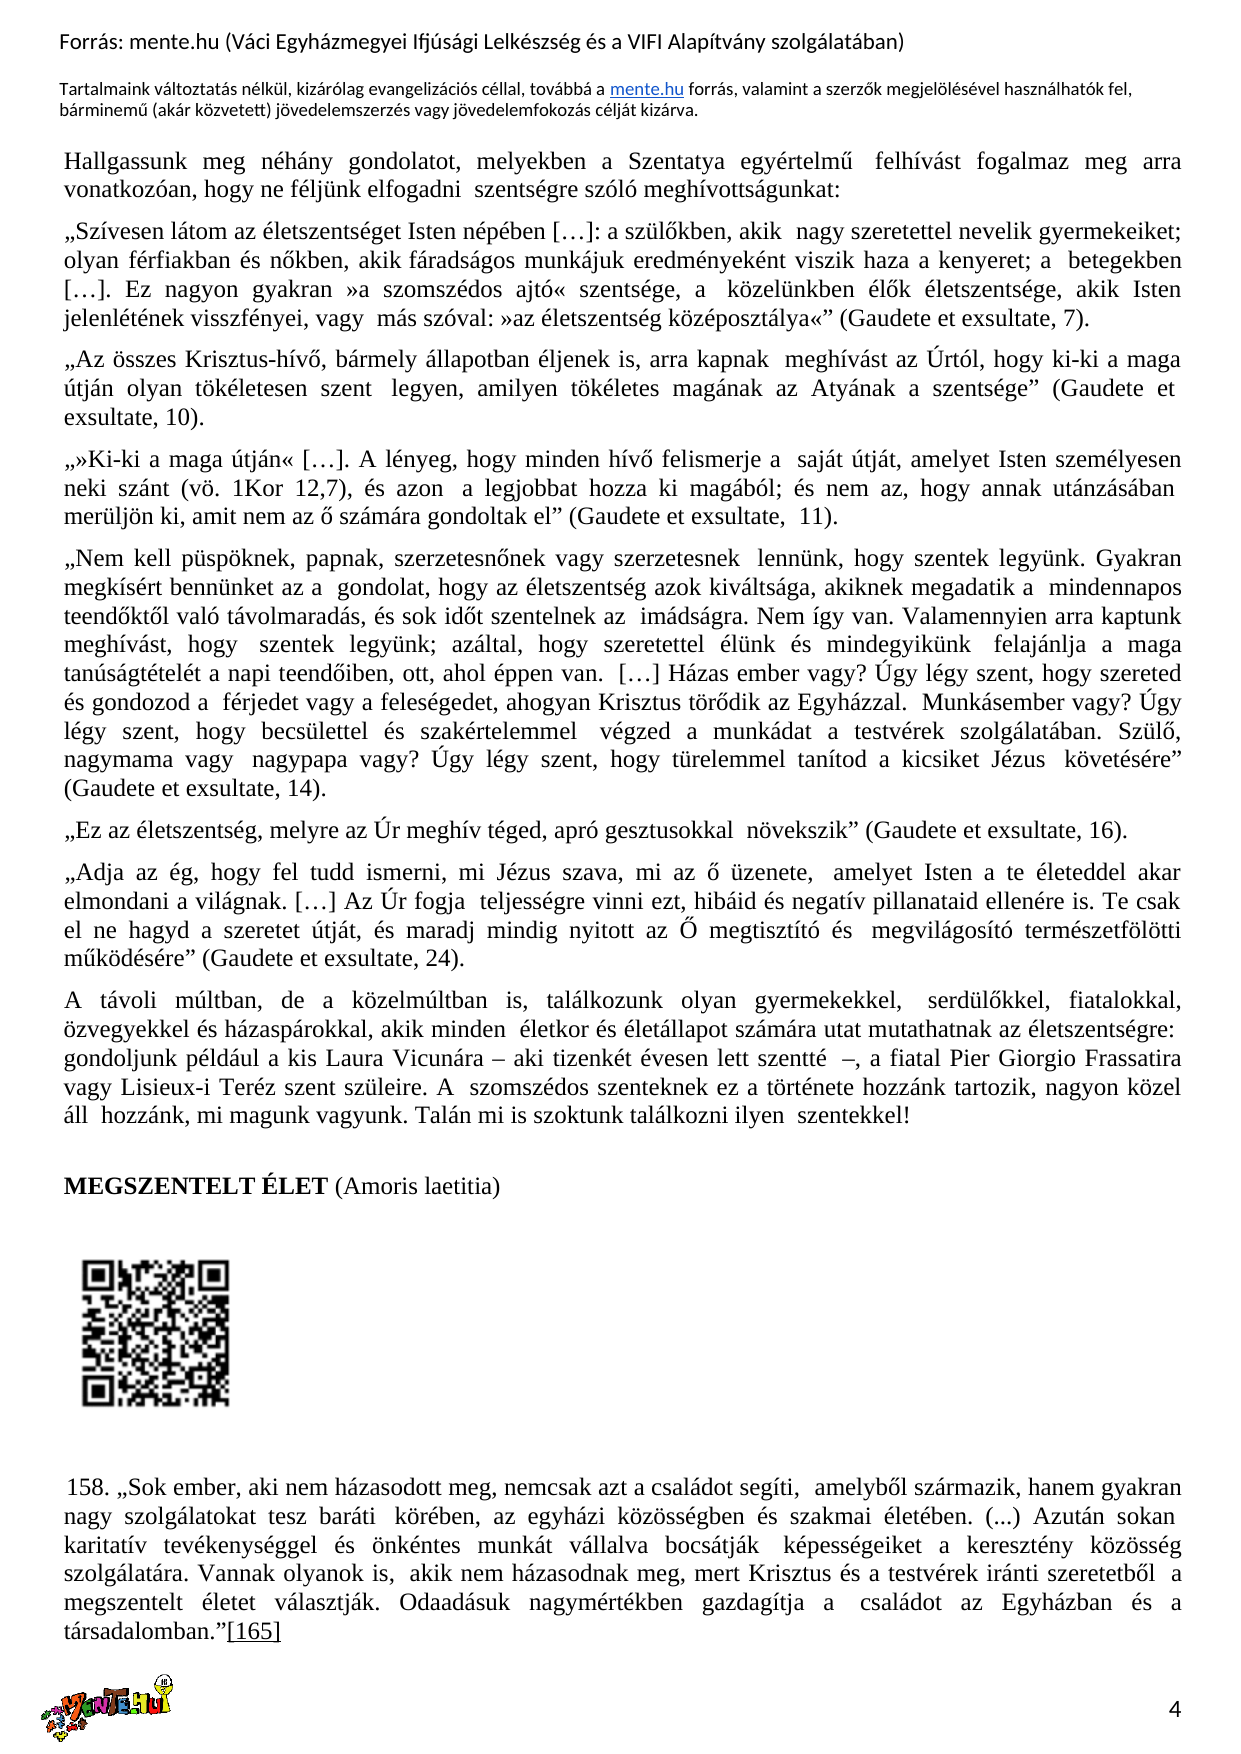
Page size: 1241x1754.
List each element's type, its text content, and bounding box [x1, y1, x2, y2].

text „Nem kell püspöknek, papnak, szerzetesnőnek vagy szerzetesnek lennünk, hogy szentek legyünk. Gyakran megkísért bennünket az a gondolat, hogy az életszentség azok kiváltsága, akiknek megadatik a mindennapos teendőktől való távolmaradás, és sok időt szentelnek az imádságra. Nem így van. Valamennyien arra kaptunk meghívást, hogy szentek legyünk; azáltal, hogy szeretettel élünk és mindegyikünk felajánlja a maga tanúságtételét a napi teendőiben, ott, ahol éppen van. […] Házas ember vagy? Úgy légy szent, hogy szereted és gondozod a férjedet vagy a feleségedet, ahogyan Krisztus törődik az Egyházzal. Munkásember vagy? Úgy légy szent, hogy becsülettel és szakértelemmel végzed a munkádat a testvérek szolgálatában. Szülő, nagymama vagy nagypapa vagy? Úgy légy szent, hogy türelemmel tanítod a kicsiket Jézus követésére” (Gaudete et exsultate, 14). [63, 543, 1182, 802]
text „Ez az életszentség, melyre az Úr meghív téged, apró gesztusokkal növekszik” (Gaudete et exsultate, 16). [64, 815, 1181, 844]
picture [63, 1241, 252, 1429]
text „»Ki-ki a maga útján« […]. A lényeg, hogy minden hívő felismerje a saját útját, amelyet Isten személyesen neki szánt (vö. 1Kor 12,7), és azon a legjobbat hozza ki magából; és nem az, hogy annak utánzásában merüljön ki, amit nem az ő számára gondoltak el” (Gaudete et exsultate, 11). [63, 444, 1182, 530]
text A távoli múltban, de a közelmúltban is, találkozunk olyan gyermekekkel, serdülőkkel, fiatalokkal, özvegyekkel és házaspárokkal, akik minden életkor és életállapot számára utat mutathatnak az életszentségre: gondoljunk például a kis Laura Vicunára – aki tizenkét évesen lett szentté –, a fiatal Pier Giorgio Frassatira vagy Lisieux-i Teréz szent szüleire. A szomszédos szenteknek ez a története hozzánk tartozik, nagyon közel áll hozzánk, mi magunk vagyunk. Talán mi is szoktunk találkozni ilyen szentekkel! [63, 985, 1182, 1129]
text Hallgassunk meg néhány gondolatot, melyekben a Szentatya egyértelmű felhívást fogalmaz meg arra vonatkozóan, hogy ne féljünk elfogadni szentségre szóló meghívottságunkat: [64, 146, 1182, 203]
picture [39, 1665, 178, 1744]
text „Szívesen látom az életszentséget Isten népében […]: a szülőkben, akik nagy szeretettel nevelik gyermekeiket; olyan férfiakban és nőkben, akik fáradságos munkájuk eredményeként viszik haza a kenyeret; a betegekben […]. Ez nagyon gyakran »a szomszédos ajtó« szentsége, a közelünkben élők életszentsége, akik Isten jelenlétének visszfényei, vagy más szóval: »az életszentség középosztálya«” (Gaudete et exsultate, 7). [63, 216, 1182, 331]
text MEGSZENTELT ÉLET (Amoris laetitia) [64, 1171, 1181, 1200]
text „Az összes Krisztus-hívő, bármely állapotban éljenek is, arra kapnak meghívást az Úrtól, hogy ki-ki a maga útján olyan tökéletesen szent legyen, amilyen tökéletes magának az Atyának a szentsége” (Gaudete et exsultate, 10). [64, 344, 1182, 431]
text 158. „Sok ember, aki nem házasodott meg, nemcsak azt a családot segíti, amelyből származik, hanem gyakran nagy szolgálatokat tesz baráti körében, az egyházi közösségben és szakmai életében. (...) Azután sokan karitatív tevékenységgel és önkéntes munkát vállalva bocsátják képességeiket a keresztény közösség szolgálatára. Vannak olyanok is, akik nem házasodnak meg, mert Krisztus és a testvérek iránti szeretetből a megszentelt életet választják. Odaadásuk nagymértékben gazdagítja a családot az Egyházban és a társadalomban.”[165] [63, 1472, 1182, 1645]
text „Adja az ég, hogy fel tudd ismerni, mi Jézus szava, mi az ő üzenete, amelyet Isten a te életeddel akar elmondani a világnak. […] Az Úr fogja teljességre vinni ezt, hibáid és negatív pillanataid ellenére is. Te csak el ne hagyd a szeretet útját, és maradj mindig nyitott az Ő megtisztító és megvilágosító természetfölötti működésére” (Gaudete et exsultate, 24). [64, 857, 1182, 972]
